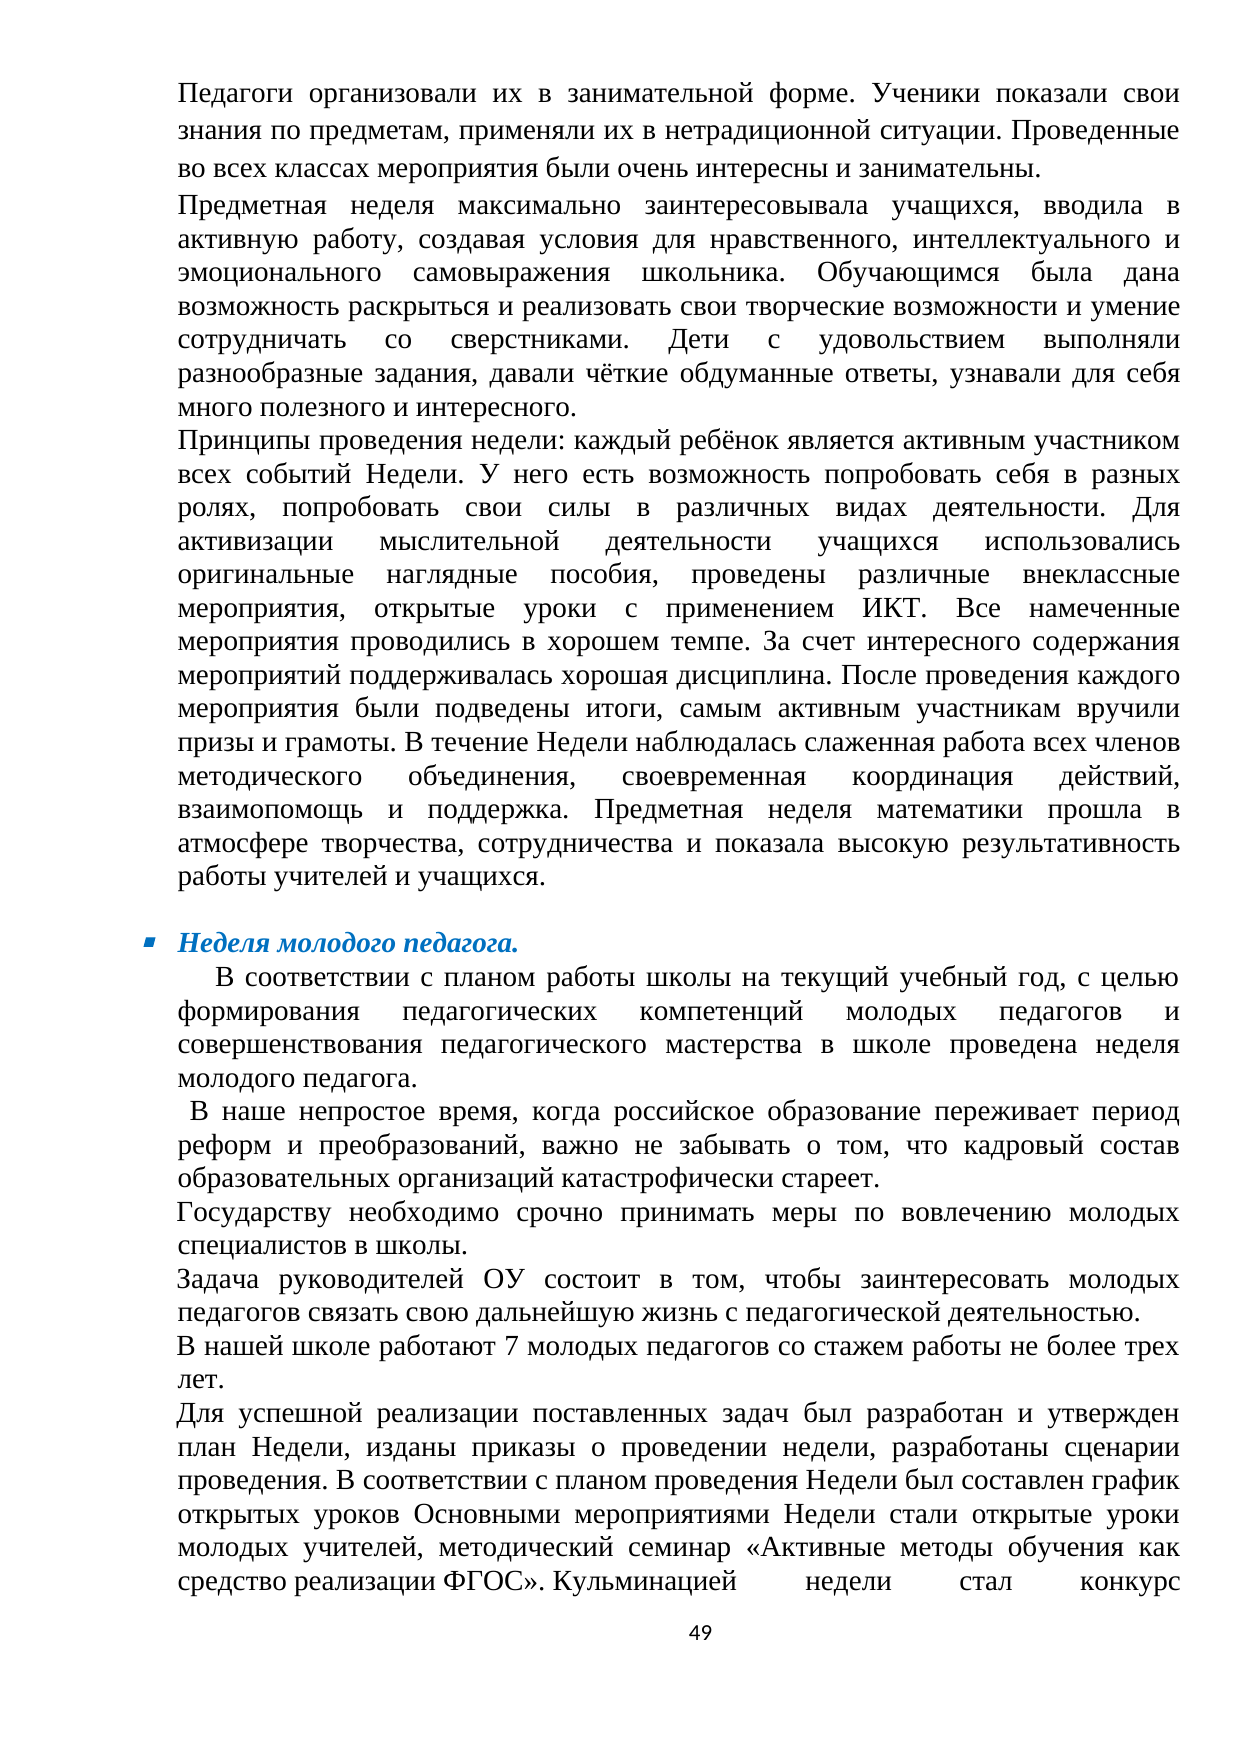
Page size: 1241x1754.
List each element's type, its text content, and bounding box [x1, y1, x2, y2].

text Задача руководителей ОУ состоит в том, чтобы заинтересовать молодых педагогов связать свою дальнейшую жизнь с педагогической деятельностью. [176, 1261, 1181, 1328]
text В нашей школе работают 7 молодых педагогов со стажем работы не более трех лет. [176, 1328, 1181, 1395]
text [177, 75, 1181, 183]
list Неделя молодого педагога. [140, 925, 1181, 959]
list Предметная неделя максимально заинтересовывала учащихся, вводила в активную работу, создавая условия для нравственного, интеллектуального и эмоционального самовыражения школьника. Обучающимся была дана возможность раскрыться и реализовать свои творческие возможности и умение сотрудничать со сверстниками. Дети с удовольствием выполняли разнообразные задания, давали чёткие обдуманные ответы, узнавали для себя много полезного и интересного. [177, 187, 1181, 422]
list Принципы проведения недели: каждый ребёнок является активным участником всех событий Недели. У него есть возможность попробовать себя в разных ролях, попробовать свои силы в различных видах деятельности. Для активизации мыслительной деятельности учащихся использовались оригинальные наглядные пособия, проведены различные внеклассные мероприятия, открытые уроки с применением ИКТ. Все намеченные мероприятия проводились в хорошем темпе. За счет интересного содержания мероприятий поддерживалась хорошая дисциплина. После проведения каждого мероприятия были подведены итоги, самым активным участникам вручили призы и грамоты. В течение Недели наблюдалась слаженная работа всех членов методического объединения, своевременная координация действий, взаимопомощь и поддержка. Предметная неделя математики прошла в атмосфере творчества, сотрудничества и показала высокую результативность работы учителей и учащихся. [177, 422, 1181, 892]
text В наше непростое время, когда российское образование переживает период реформ и преобразований, важно не забывать о том, что кадровый состав образовательных организаций катастрофически стареет. [176, 1093, 1181, 1194]
text В соответствии с планом работы школы на текущий учебный год, с целью формирования педагогических компетенций молодых педагогов и совершенствования педагогического мастерства в школе проведена неделя молодого педагога. [177, 959, 1181, 1093]
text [176, 1395, 1181, 1596]
text Государству необходимо срочно принимать меры по вовлечению молодых специалистов в школы. [176, 1194, 1181, 1261]
